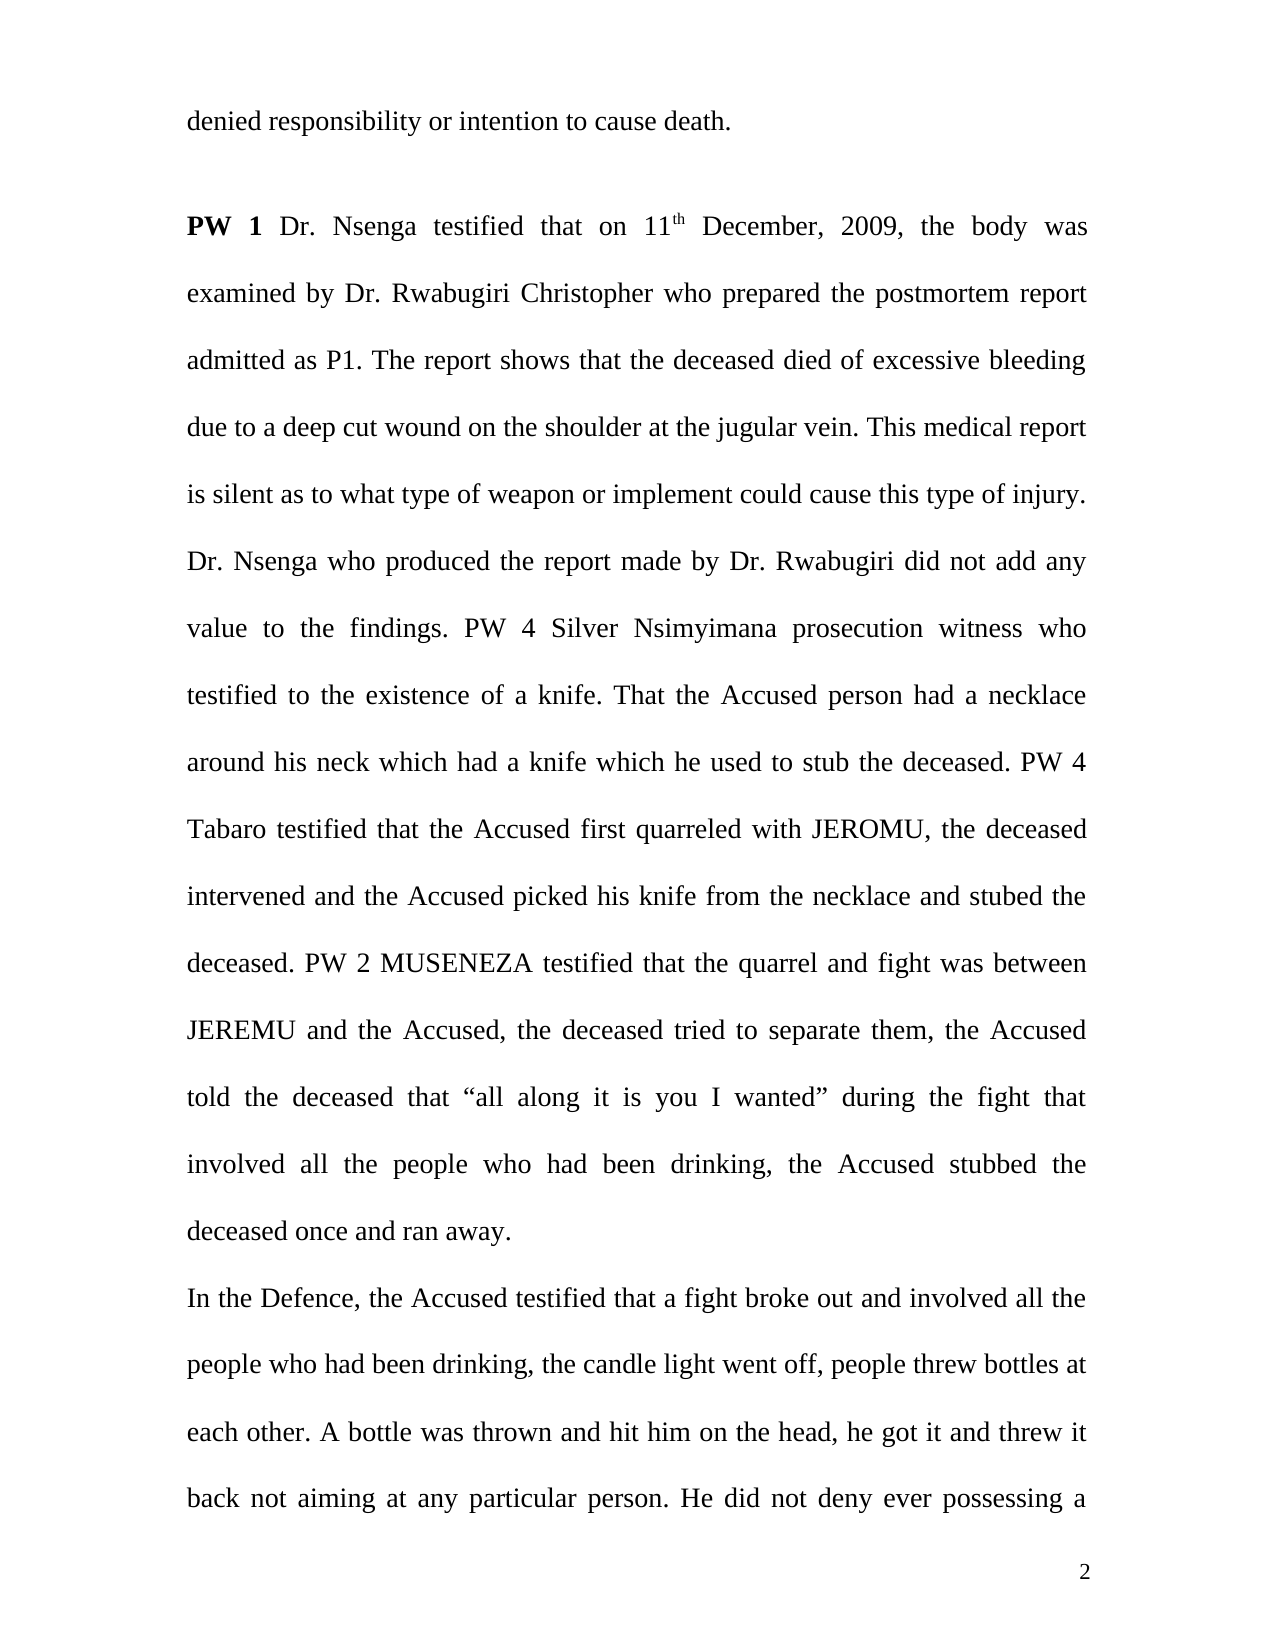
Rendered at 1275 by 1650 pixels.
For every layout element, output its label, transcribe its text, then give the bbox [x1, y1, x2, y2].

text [187, 1253, 1088, 1521]
text PW 1 Dr. Nsenga testified that on 11th December, 2009, the body was examined by Dr. Rwabugiri Christopher who prepared the postmortem report admitted as P1. The report shows that the deceased died of excessive bleeding due to a deep cut wound on the shoulder at the jugular vein. This medical report is silent as to what type of weapon or implement could cause this type of injury. Dr. Nsenga who produced the report made by Dr. Rwabugiri did not add any value to the findings. PW 4 Silver Nsimyimana prosecution witness who testified to the existence of a knife. That the Accused person had a necklace around his neck which had a knife which he used to stub the deceased. PW 4 Tabaro testified that the Accused first quarreled with JEROMU, the deceased intervened and the Accused picked his knife from the necklace and stubed the deceased. PW 2 MUSENEZA testified that the quarrel and fight was between JEREMU and the Accused, the deceased tried to separate them, the Accused told the deceased that “all along it is you I wanted” during the fight that involved all the people who had been drinking, the Accused stubbed the deceased once and ran away. [187, 182, 1088, 1253]
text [187, 77, 1088, 144]
